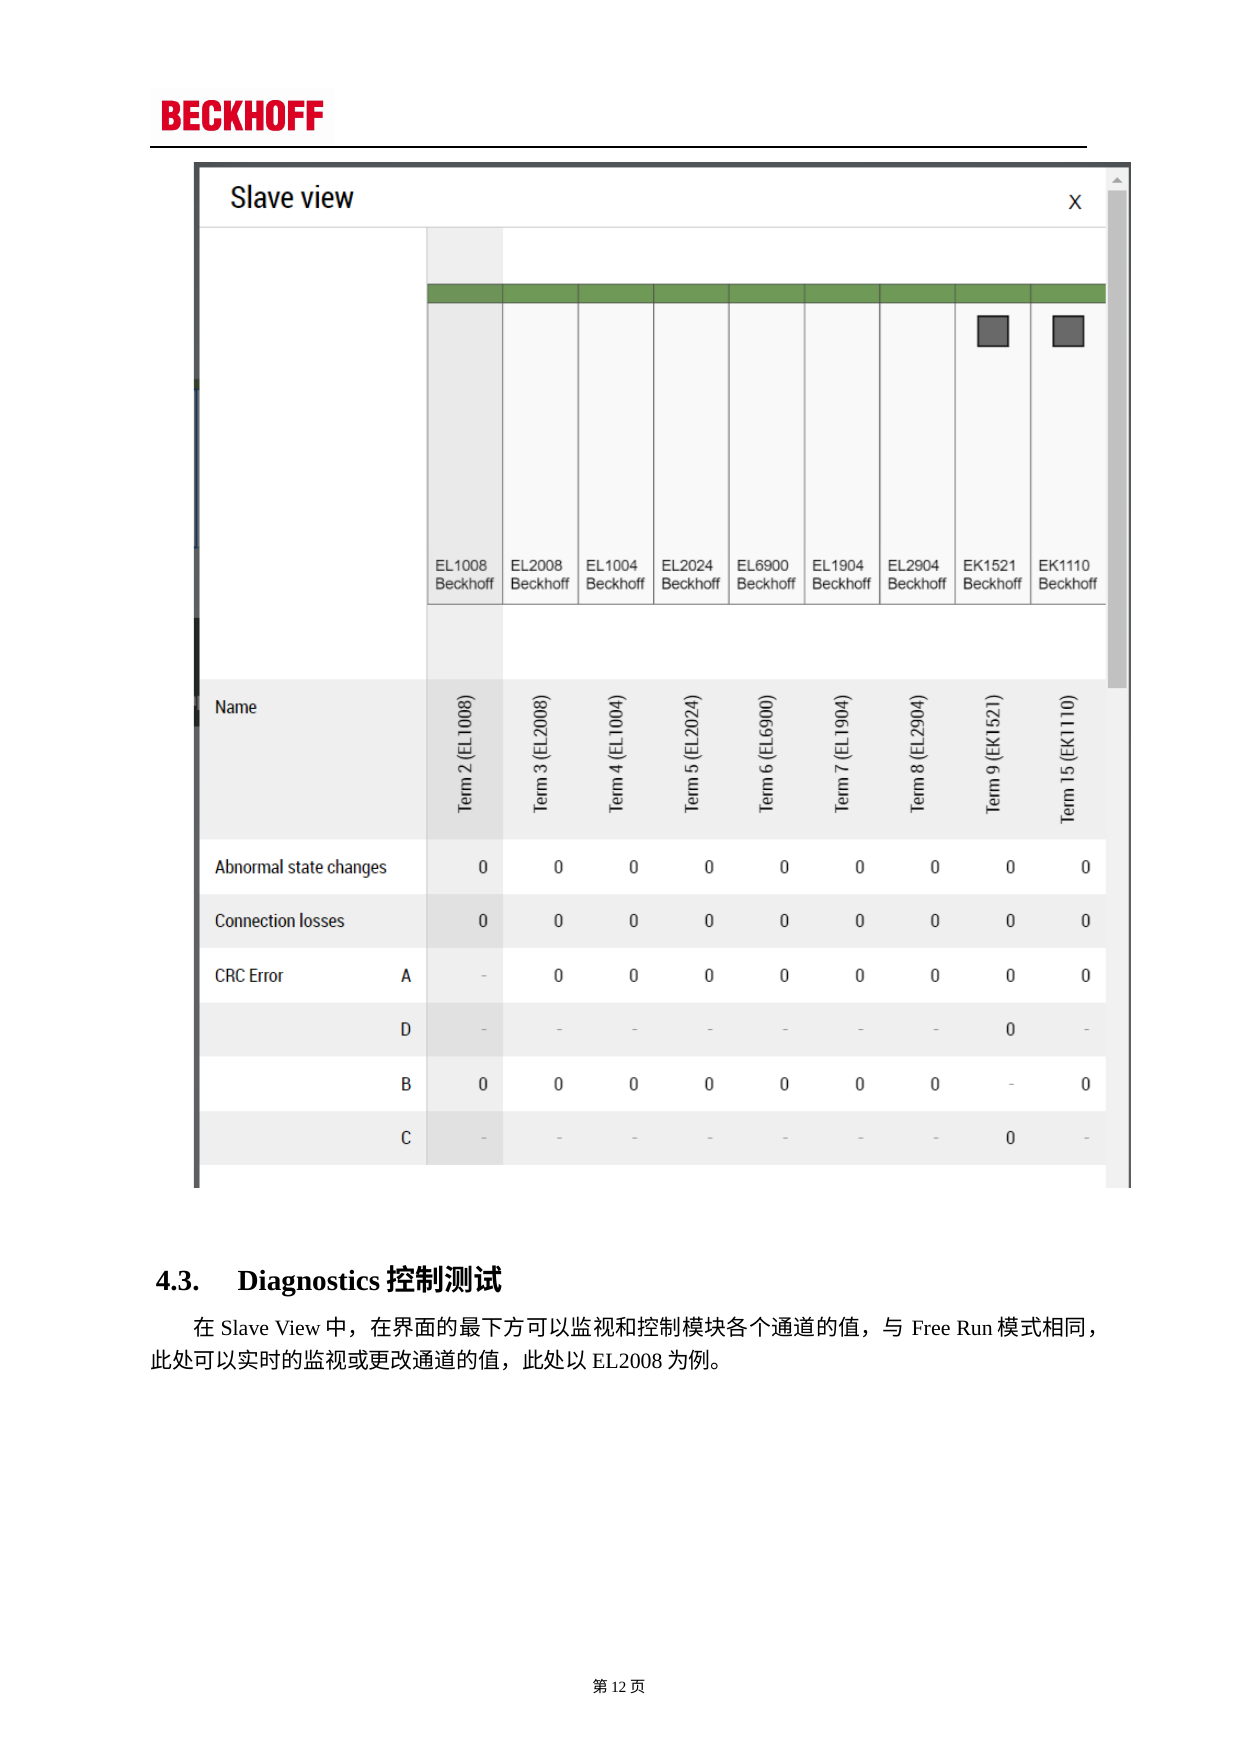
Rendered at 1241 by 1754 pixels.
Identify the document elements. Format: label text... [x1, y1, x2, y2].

text 在Slave View中，在界面的最下方可以监视和控制模块各个通道的值，与Free Run模式相同，此处可以实时的监视或更改通道的值，此处以EL2008为例。 [150, 1310, 1087, 1375]
picture [193, 162, 1131, 1188]
picture [150, 88, 334, 144]
subtitle Diagnostics控制测试 [156, 1245, 1087, 1310]
